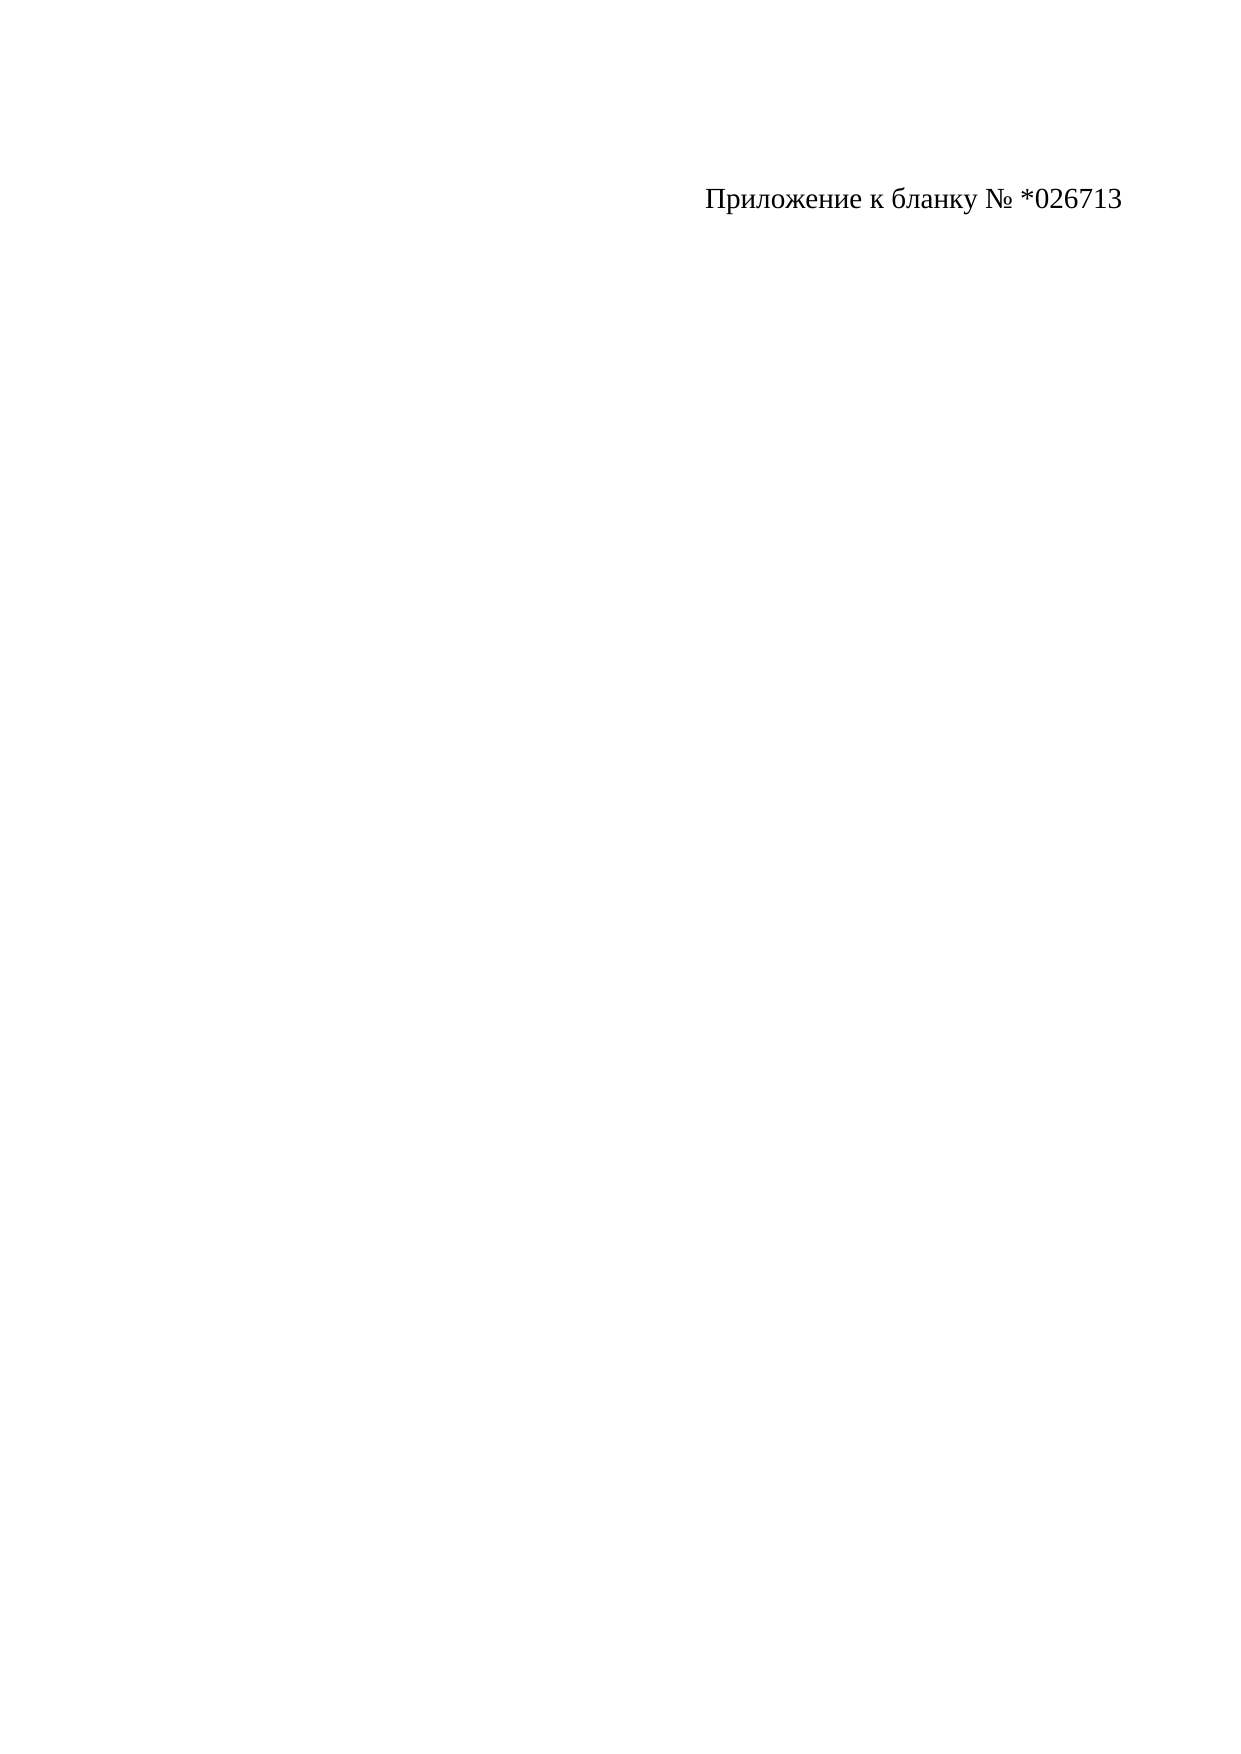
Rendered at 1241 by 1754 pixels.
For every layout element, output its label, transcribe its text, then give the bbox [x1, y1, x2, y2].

text Приложение к бланку № *026713 [162, 181, 1122, 215]
